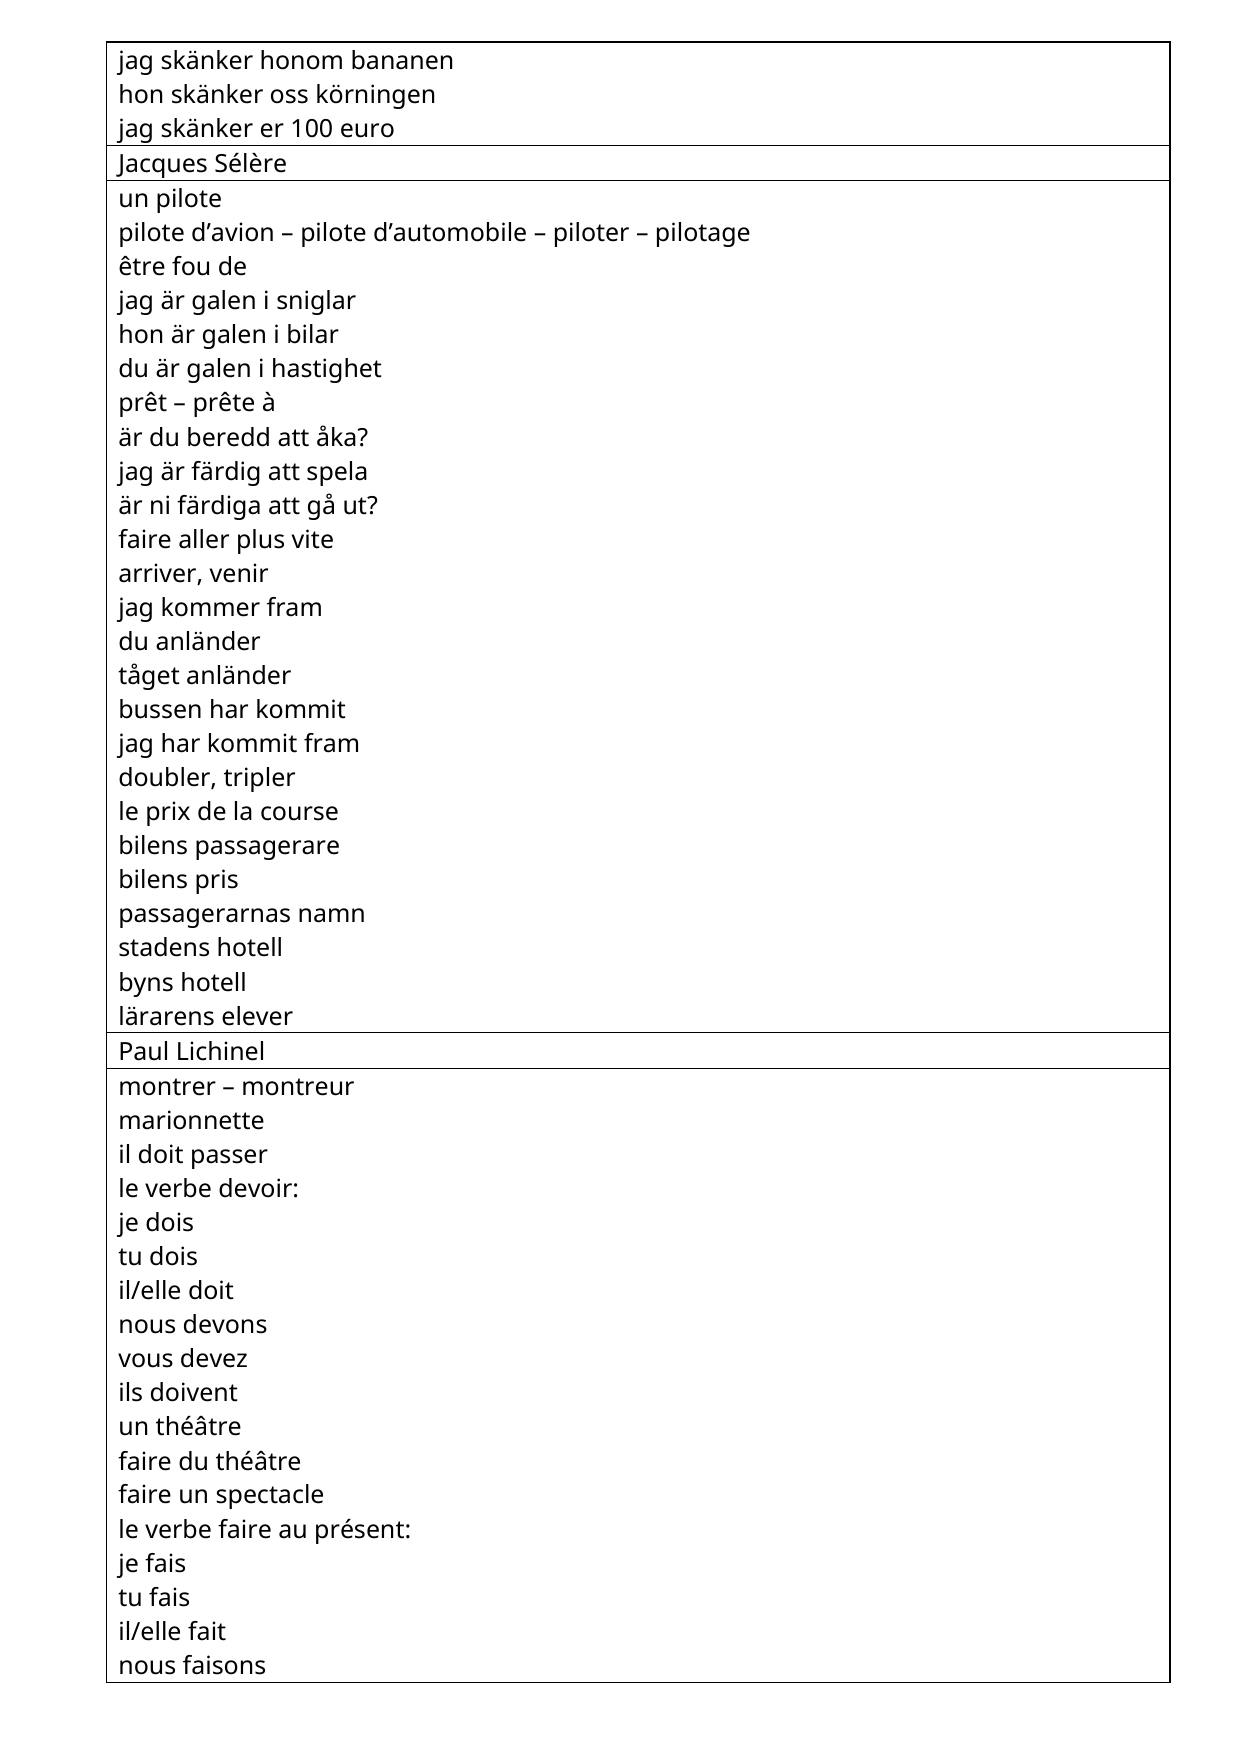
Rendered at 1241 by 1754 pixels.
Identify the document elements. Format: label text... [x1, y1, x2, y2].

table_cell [107, 43, 1169, 144]
table_cell Jacques Sélère [107, 146, 1169, 180]
table_cell un pilote pilote d’avion – pilote d’automobile – piloter – pilotage être fou de jag är galen i sniglar hon är galen i bilar du är galen i hastighet prêt – prête à är du beredd att åka? jag är färdig att spela är ni färdiga att gå ut? faire aller plus vite arriver, venir jag kommer fram du anländer tåget anländer bussen har kommit jag har kommit fram doubler, tripler le prix de la course bilens passagerare bilens pris passagerarnas namn stadens hotell byns hotell lärarens elever [107, 181, 1169, 1032]
table_cell Paul Lichinel [107, 1033, 1169, 1067]
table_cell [107, 1069, 1169, 1682]
